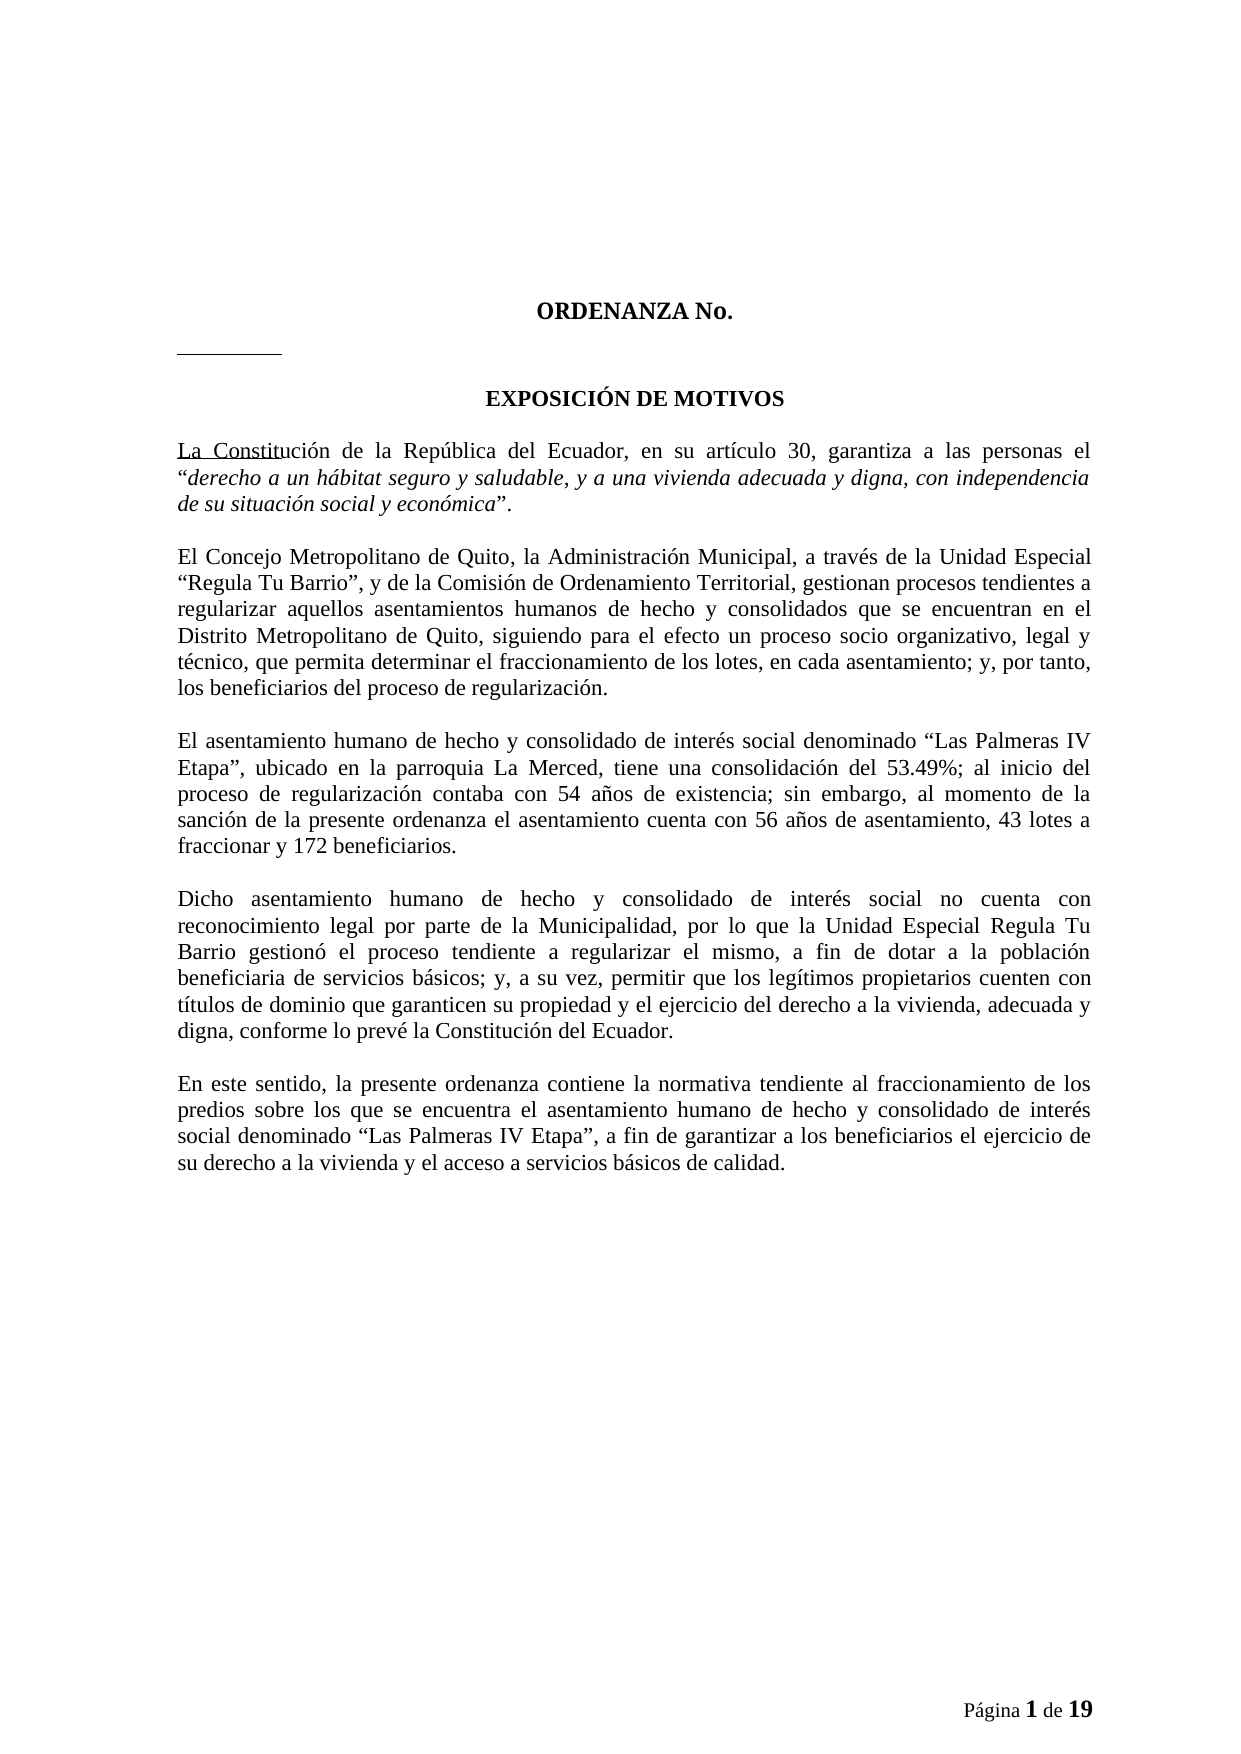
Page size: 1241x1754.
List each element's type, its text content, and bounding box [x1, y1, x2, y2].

text Dicho asentamiento humano de hecho y consolidado de interés social no cuenta con reconocimiento legal por parte de la Municipalidad, por lo que la Unidad Especial Regula Tu Barrio gestionó el proceso tendiente a regularizar el mismo, a fin de dotar a la población beneficiaria de servicios básicos; y, a su vez, permitir que los legítimos propietarios cuenten con títulos de dominio que garanticen su propiedad y el ejercicio del derecho a la vivienda, adecuada y digna, conforme lo prevé la Constitución del Ecuador. [177, 885, 1093, 1043]
text El asentamiento humano de hecho y consolidado de interés social denominado “Las Palmeras IV Etapa”, ubicado en la parroquia La Merced, tiene una consolidación del 53.49%; al inicio del proceso de regularización contaba con 54 años de existencia; sin embargo, al momento de la sanción de la presente ordenanza el asentamiento cuenta con 56 años de asentamiento, 43 lotes a fraccionar y 172 beneficiarios. [177, 727, 1093, 859]
text El Concejo Metropolitano de Quito, la Administración Municipal, a través de la Unidad Especial “Regula Tu Barrio”, y de la Comisión de Ordenamiento Territorial, gestionan procesos tendientes a regularizar aquellos asentamientos humanos de hecho y consolidados que se encuentran en el Distrito Metropolitano de Quito, siguiendo para el efecto un proceso socio organizativo, legal y técnico, que permita determinar el fraccionamiento de los lotes, en cada asentamiento; y, por tanto, los beneficiarios del proceso de regularización. [177, 543, 1093, 701]
text EXPOSICIÓN DE MOTIVOS [177, 384, 1093, 411]
text La Constitución de la República del Ecuador, en su artículo 30, garantiza a las personas el “derecho a un hábitat seguro y saludable, y a una vivienda adecuada y digna, con independencia de su situación social y económica”. [177, 437, 1093, 516]
text En este sentido, la presente ordenanza contiene la normativa tendiente al fraccionamiento de los predios sobre los que se encuentra el asentamiento humano de hecho y consolidado de interés social denominado “Las Palmeras IV Etapa”, a fin de garantizar a los beneficiarios el ejercicio de su derecho a la vivienda y el acceso a servicios básicos de calidad. [177, 1070, 1093, 1175]
